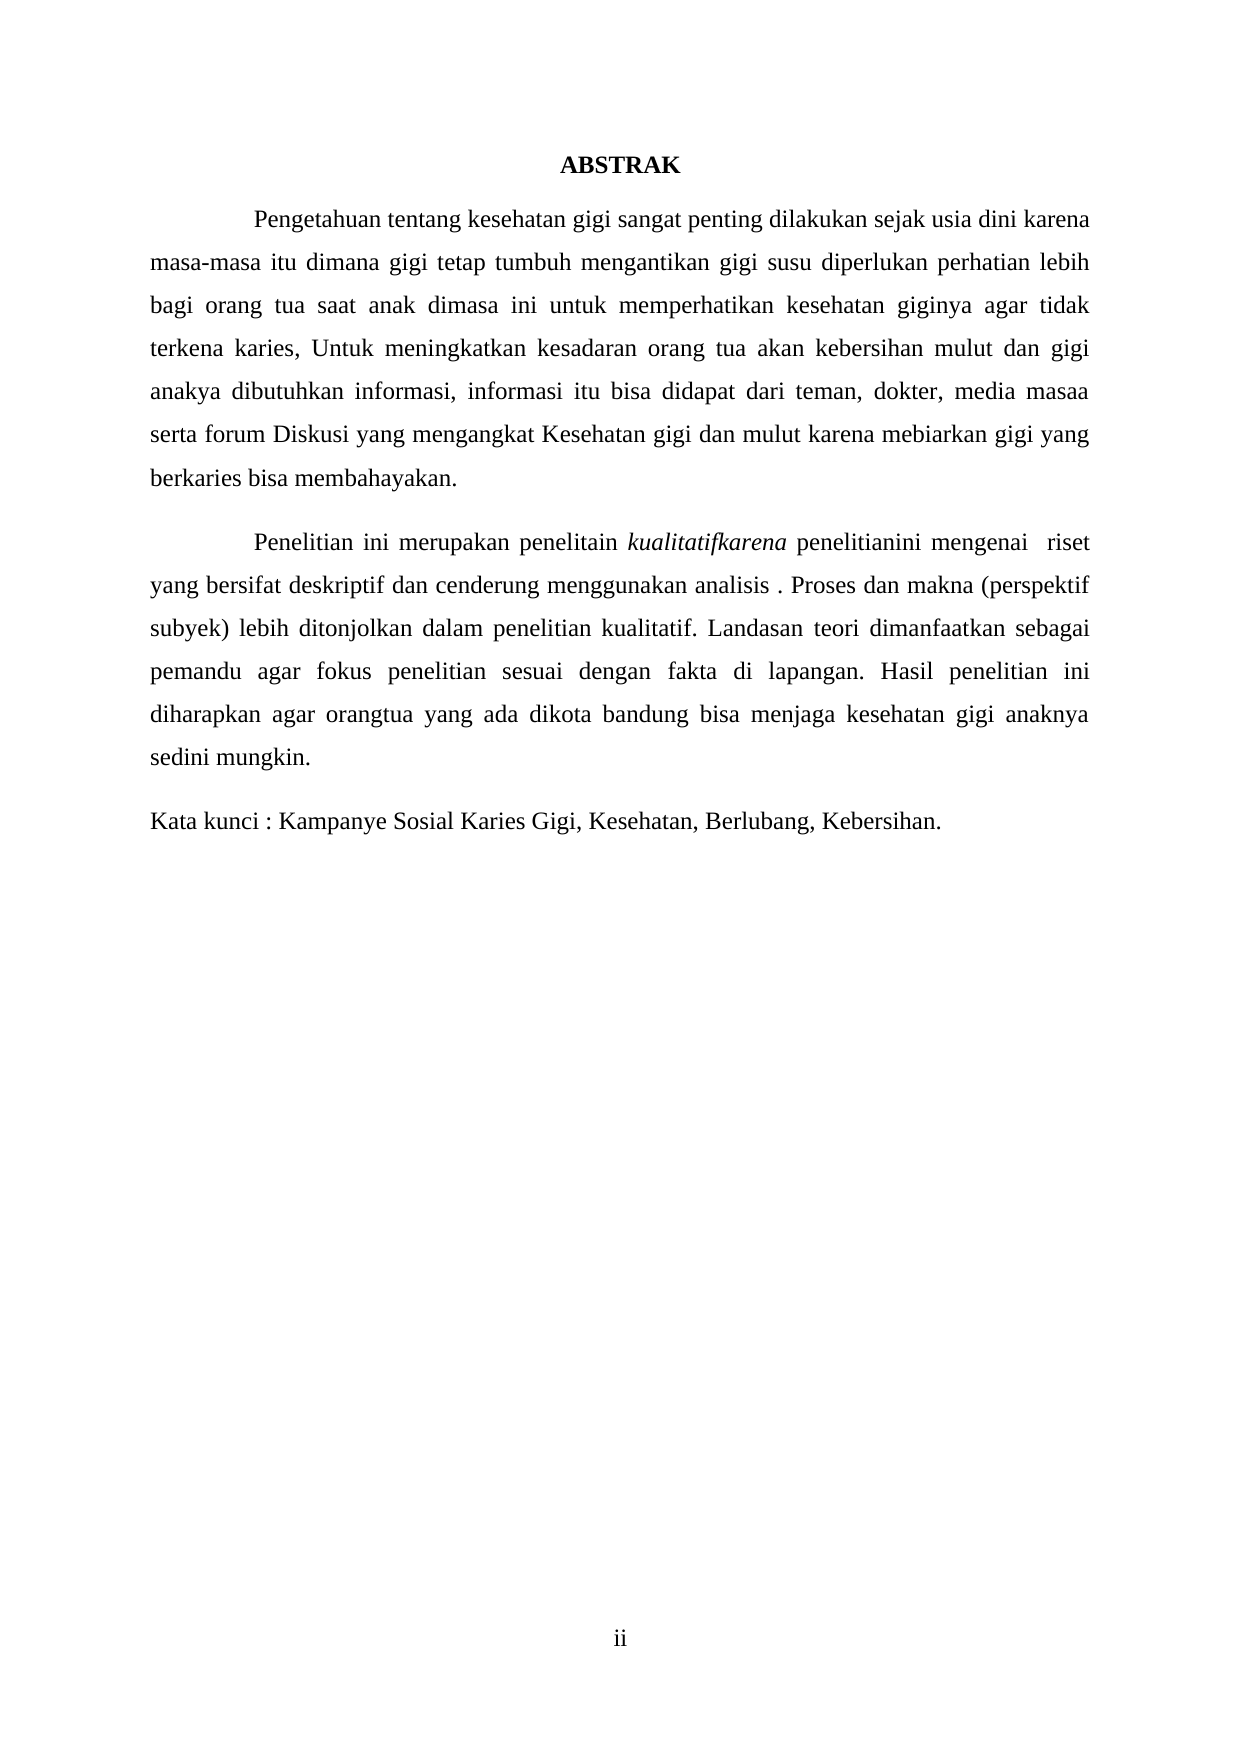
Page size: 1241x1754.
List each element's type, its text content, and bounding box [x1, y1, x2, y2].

text Penelitian ini merupakan penelitain kualitatifkarena penelitianini mengenai riset yang bersifat deskriptif dan cenderung menggunakan analisis . Proses dan makna (perspektif subyek) lebih ditonjolkan dalam penelitian kualitatif. Landasan teori dimanfaatkan sebagai pemandu agar fokus penelitian sesuai dengan fakta di lapangan. Hasil penelitian ini diharapkan agar orangtua yang ada dikota bandung bisa menjaga kesehatan gigi anaknya sedini mungkin. [150, 527, 1090, 771]
text ABSTRAK [150, 150, 1090, 179]
text Kata kunci : Kampanye Sosial Karies Gigi, Kesehatan, Berlubang, Kebersihan. [150, 806, 1090, 835]
text Pengetahuan tentang kesehatan gigi sangat penting dilakukan sejak usia dini karena masa-masa itu dimana gigi tetap tumbuh mengantikan gigi susu diperlukan perhatian lebih bagi orang tua saat anak dimasa ini untuk memperhatikan kesehatan giginya agar tidak terkena karies, Untuk meningkatkan kesadaran orang tua akan kebersihan mulut dan gigi anakya dibutuhkan informasi, informasi itu bisa didapat dari teman, dokter, media masaa serta forum Diskusi yang mengangkat Kesehatan gigi dan mulut karena mebiarkan gigi yang berkaries bisa membahayakan. [150, 204, 1090, 491]
